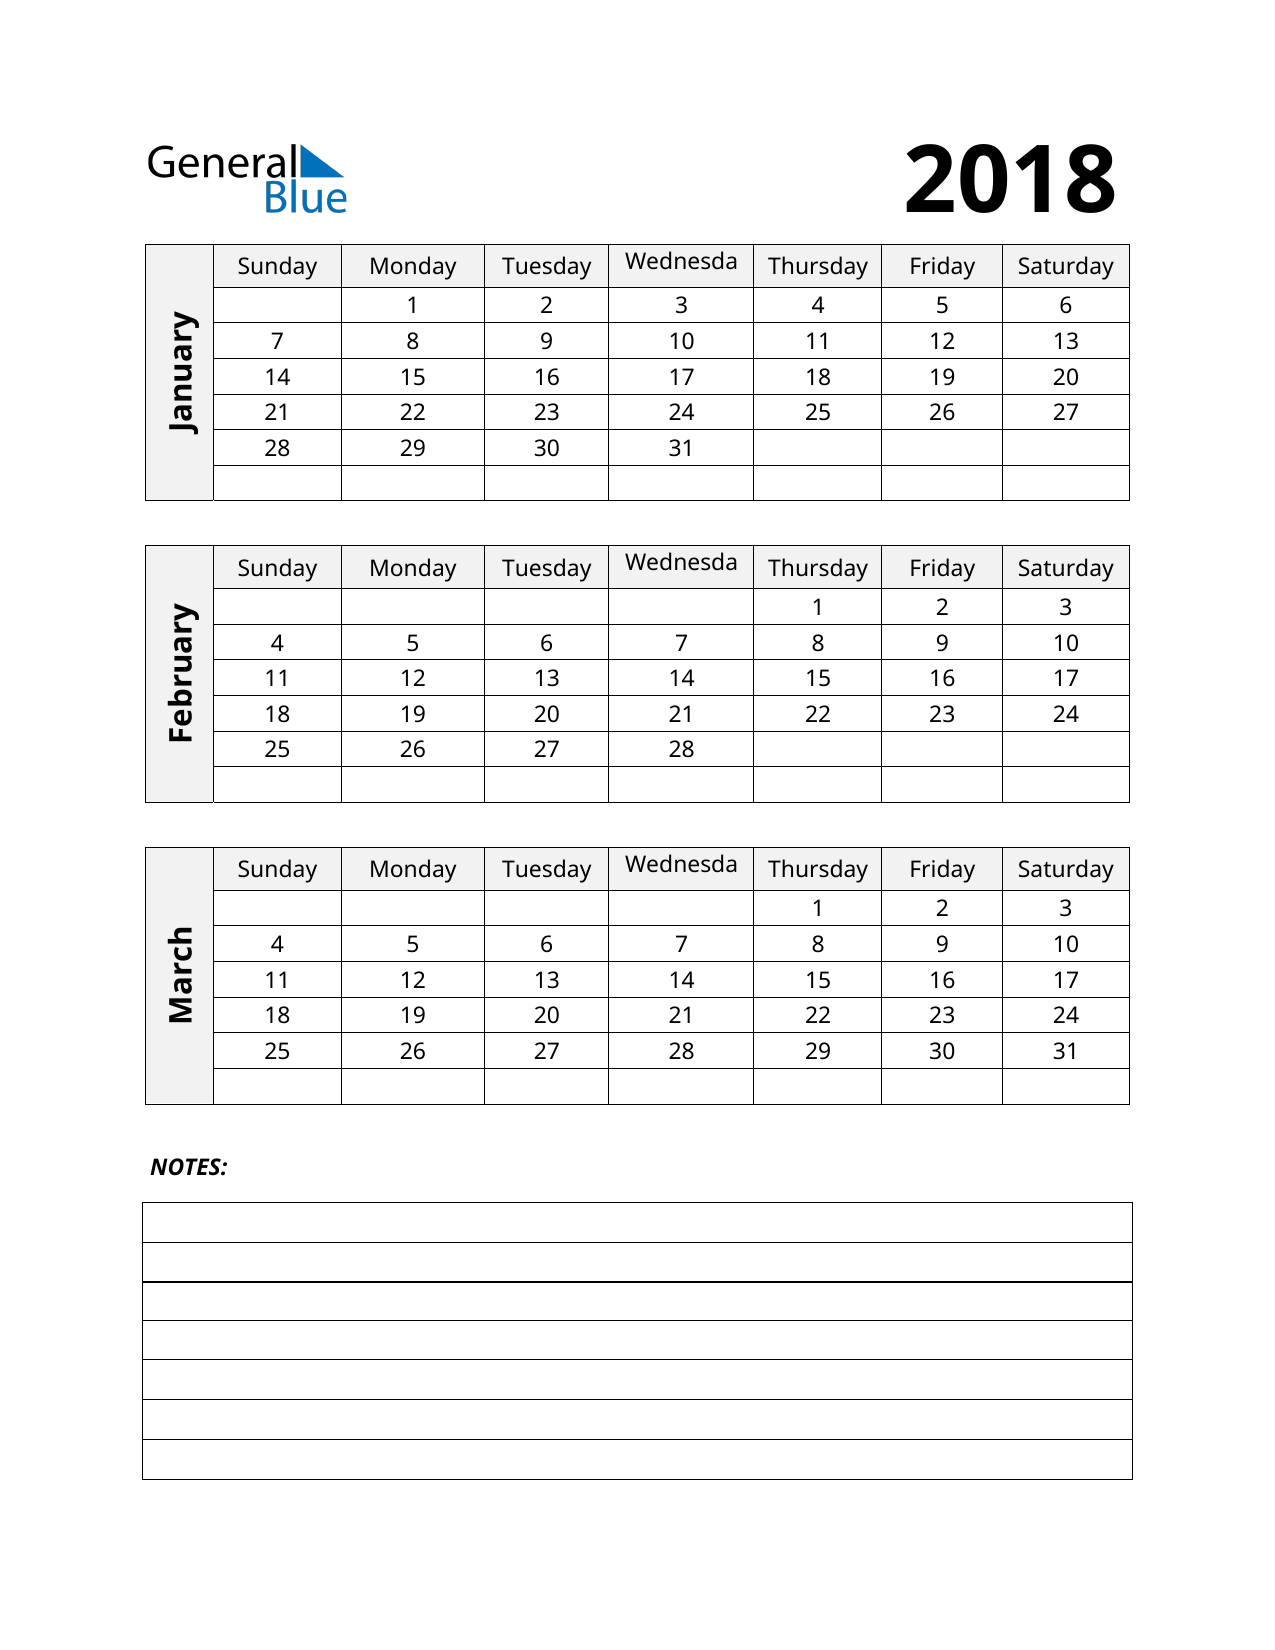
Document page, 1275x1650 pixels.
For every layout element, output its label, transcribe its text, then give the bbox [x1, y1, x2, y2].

table_cell [882, 501, 1002, 545]
table_cell Sunday [214, 245, 341, 287]
table_cell [609, 767, 753, 802]
table_cell 28 [214, 430, 341, 465]
table_cell Tuesday [485, 245, 608, 287]
table_cell Thursday [754, 546, 881, 588]
table_cell 17 [609, 359, 753, 393]
table_cell [214, 803, 341, 847]
table_cell 27 [485, 1033, 608, 1068]
table_cell [485, 767, 608, 802]
table_cell Sunday [214, 848, 341, 890]
table_cell Saturday [1003, 245, 1129, 287]
table_cell [609, 589, 753, 624]
table_cell 11 [214, 962, 341, 997]
table_cell [1003, 767, 1129, 802]
table_cell 24 [1003, 998, 1129, 1032]
table_cell 30 [485, 430, 608, 465]
table_cell [754, 767, 881, 802]
table_cell 18 [754, 359, 881, 393]
table_cell 17 [1003, 660, 1129, 695]
table_cell 10 [609, 323, 753, 358]
table_cell [1002, 803, 1129, 847]
table_cell [882, 803, 1002, 847]
table_cell 9 [485, 323, 608, 358]
table_cell 1 [754, 589, 881, 624]
table_cell Friday [882, 848, 1002, 890]
table_cell 11 [214, 660, 341, 695]
table_cell 18 [214, 998, 341, 1032]
table_cell 31 [609, 430, 753, 465]
table_cell [214, 1069, 341, 1103]
table_header 2018 [341, 113, 1129, 244]
table_cell Friday [882, 245, 1002, 287]
table_cell [214, 589, 341, 624]
table_cell 19 [342, 998, 484, 1032]
table_cell 20 [1003, 359, 1129, 393]
table_cell [485, 1069, 608, 1103]
table_cell [485, 466, 608, 500]
table_cell 17 [1003, 962, 1129, 997]
table_cell 12 [342, 660, 484, 695]
table_cell [146, 803, 213, 847]
table_cell 14 [214, 359, 341, 393]
table_cell [214, 501, 341, 545]
table_cell 13 [1003, 323, 1129, 358]
table_cell 15 [754, 660, 881, 695]
table_cell 25 [214, 732, 341, 766]
table_cell 27 [485, 732, 608, 766]
table_cell 8 [754, 625, 881, 659]
table_cell 18 [214, 696, 341, 731]
table_cell [214, 288, 341, 322]
table_cell 2 [882, 891, 1002, 925]
table_cell 11 [754, 323, 881, 358]
table_cell 6 [485, 926, 608, 961]
table_cell 4 [214, 926, 341, 961]
table_cell 21 [609, 998, 753, 1032]
table_cell [882, 1069, 1002, 1103]
table_cell [214, 767, 341, 802]
table_cell 21 [214, 395, 341, 429]
table_cell Sunday [214, 546, 341, 588]
table_cell [341, 501, 484, 545]
table_cell [754, 1069, 881, 1103]
table_cell 8 [754, 926, 881, 961]
table_cell [609, 1069, 753, 1103]
table_cell Thursday [754, 848, 881, 890]
table_cell [754, 466, 881, 500]
table_cell Thursday [754, 245, 881, 287]
table_cell [143, 1400, 1132, 1439]
table_cell 16 [882, 660, 1002, 695]
table_cell [882, 732, 1002, 766]
table_cell 19 [882, 359, 1002, 393]
table_cell [754, 501, 882, 545]
table_cell 26 [882, 395, 1002, 429]
table_cell 23 [882, 696, 1002, 731]
table_cell 2 [485, 288, 608, 322]
table_cell [143, 1283, 1132, 1319]
table_header [146, 113, 341, 244]
table_cell Monday [342, 546, 484, 588]
table_cell 13 [485, 962, 608, 997]
table_cell 6 [485, 625, 608, 659]
table_cell 28 [609, 732, 753, 766]
table_cell [143, 1360, 1132, 1399]
table_cell 4 [214, 625, 341, 659]
table_cell 7 [609, 926, 753, 961]
table_cell Friday [882, 546, 1002, 588]
table_cell 21 [609, 696, 753, 731]
table_cell 7 [214, 323, 341, 358]
table_cell 25 [754, 395, 881, 429]
table_cell [609, 891, 753, 925]
table_cell [609, 803, 754, 847]
table_cell 23 [882, 998, 1002, 1032]
table_cell 24 [609, 395, 753, 429]
table_cell 2 [882, 589, 1002, 624]
table_cell 22 [342, 395, 484, 429]
table_cell [882, 767, 1002, 802]
table_cell Saturday [1003, 848, 1129, 890]
table_cell 15 [342, 359, 484, 393]
table_cell 26 [342, 732, 484, 766]
table_cell 8 [342, 323, 484, 358]
table_cell 30 [882, 1033, 1002, 1068]
table_cell [754, 803, 882, 847]
table_cell [342, 589, 484, 624]
table_cell [609, 501, 754, 545]
table_cell 9 [882, 926, 1002, 961]
table_cell 12 [342, 962, 484, 997]
table_cell March [146, 848, 213, 1103]
table_cell 28 [609, 1033, 753, 1068]
table_cell January [146, 245, 213, 500]
table_cell 24 [1003, 696, 1129, 731]
table_cell 29 [342, 430, 484, 465]
table_cell [1003, 430, 1129, 465]
table_cell 16 [485, 359, 608, 393]
table_cell 20 [485, 998, 608, 1032]
table_cell Wednesday [609, 245, 753, 287]
table_header [143, 1203, 1132, 1242]
table_cell 7 [609, 625, 753, 659]
table_cell 29 [754, 1033, 881, 1068]
text NOTES: [75, 1151, 1200, 1183]
table_cell 3 [1003, 891, 1129, 925]
table_cell [882, 430, 1002, 465]
table_cell [342, 466, 484, 500]
table_cell [341, 803, 484, 847]
table_cell 10 [1003, 926, 1129, 961]
picture [148, 144, 347, 213]
table_cell 3 [609, 288, 753, 322]
table_cell 16 [882, 962, 1002, 997]
table_cell 22 [754, 998, 881, 1032]
table_cell 12 [882, 323, 1002, 358]
table_cell [754, 732, 881, 766]
table_cell 5 [342, 926, 484, 961]
table_cell [143, 1321, 1132, 1359]
table_cell [882, 466, 1002, 500]
table_cell [342, 891, 484, 925]
table_cell 22 [754, 696, 881, 731]
table_cell [143, 1243, 1132, 1281]
table_cell Monday [342, 245, 484, 287]
table_cell [754, 430, 881, 465]
table_cell [1003, 732, 1129, 766]
table_cell 1 [754, 891, 881, 925]
table_cell 4 [754, 288, 881, 322]
table_cell 25 [214, 1033, 341, 1068]
table_cell 10 [1003, 625, 1129, 659]
table_cell 5 [342, 625, 484, 659]
table_cell Wednesday [609, 848, 753, 890]
table_cell [214, 466, 341, 500]
table_cell 19 [342, 696, 484, 731]
table_cell [1003, 1069, 1129, 1103]
table_cell 6 [1003, 288, 1129, 322]
table_cell [1003, 466, 1129, 500]
table_cell Tuesday [485, 848, 608, 890]
table_cell [485, 589, 608, 624]
table_cell 1 [342, 288, 484, 322]
table_cell [146, 501, 213, 545]
table_cell [609, 466, 753, 500]
table_cell [342, 1069, 484, 1103]
table_cell [484, 803, 609, 847]
table_cell 5 [882, 288, 1002, 322]
table_cell [1002, 501, 1129, 545]
table_cell [484, 501, 609, 545]
table_cell Monday [342, 848, 484, 890]
table_cell February [146, 546, 213, 802]
table_cell Saturday [1003, 546, 1129, 588]
table_cell [485, 891, 608, 925]
table_cell 13 [485, 660, 608, 695]
table_cell 20 [485, 696, 608, 731]
table_cell Wednesday [609, 546, 753, 588]
table_cell [214, 891, 341, 925]
table_cell 9 [882, 625, 1002, 659]
table_cell 15 [754, 962, 881, 997]
table_cell 31 [1003, 1033, 1129, 1068]
table_cell 3 [1003, 589, 1129, 624]
table_cell [143, 1440, 1132, 1479]
table_cell 23 [485, 395, 608, 429]
table_cell [342, 767, 484, 802]
table_cell 14 [609, 962, 753, 997]
table_cell 26 [342, 1033, 484, 1068]
table_cell Tuesday [485, 546, 608, 588]
table_cell 27 [1003, 395, 1129, 429]
table_cell 14 [609, 660, 753, 695]
